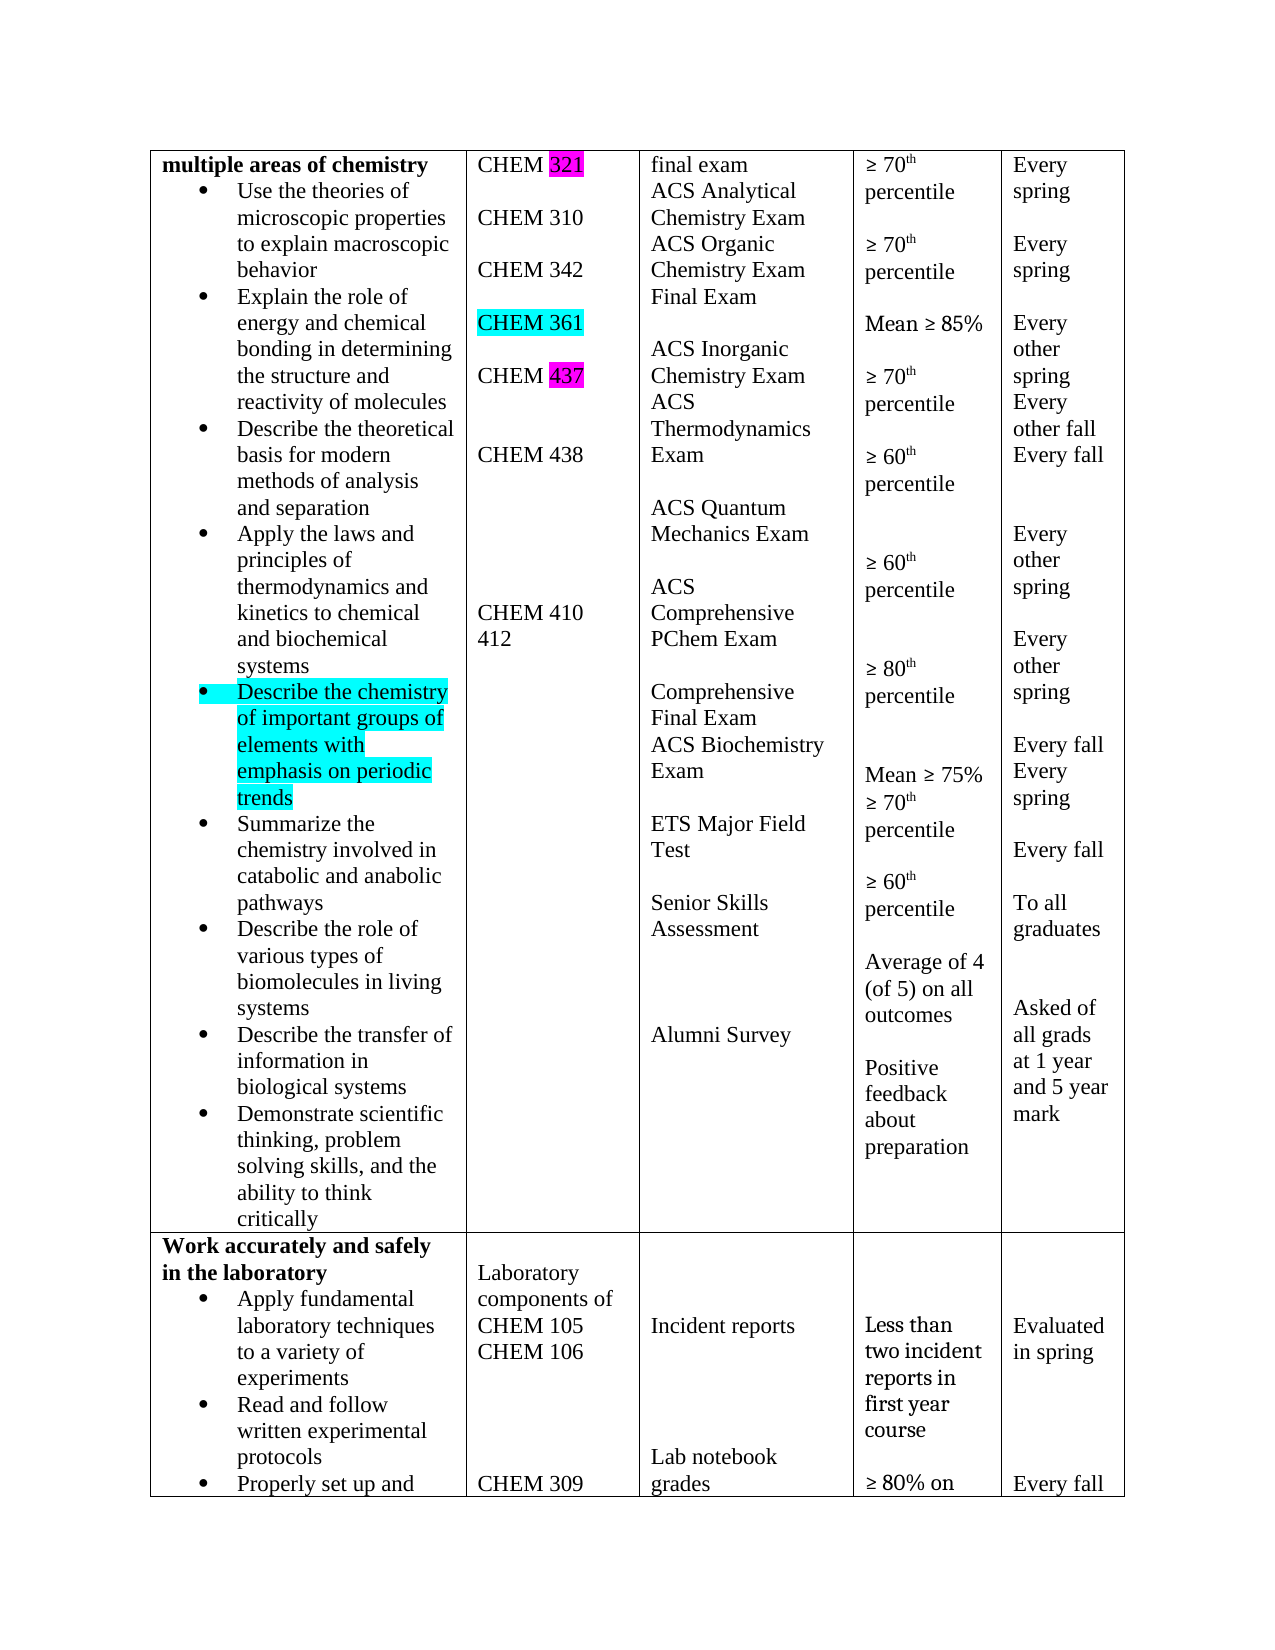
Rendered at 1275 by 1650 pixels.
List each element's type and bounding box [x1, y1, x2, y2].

table_cell [1002, 1233, 1124, 1496]
table_cell [467, 151, 639, 1232]
table_cell [467, 1233, 639, 1496]
table_cell [640, 151, 853, 1232]
table_cell [854, 151, 1001, 1232]
table_cell [151, 1233, 466, 1496]
table_cell [1002, 151, 1124, 1232]
table_cell [640, 1233, 853, 1496]
table_cell [854, 1233, 1001, 1496]
table_cell [151, 151, 466, 1232]
